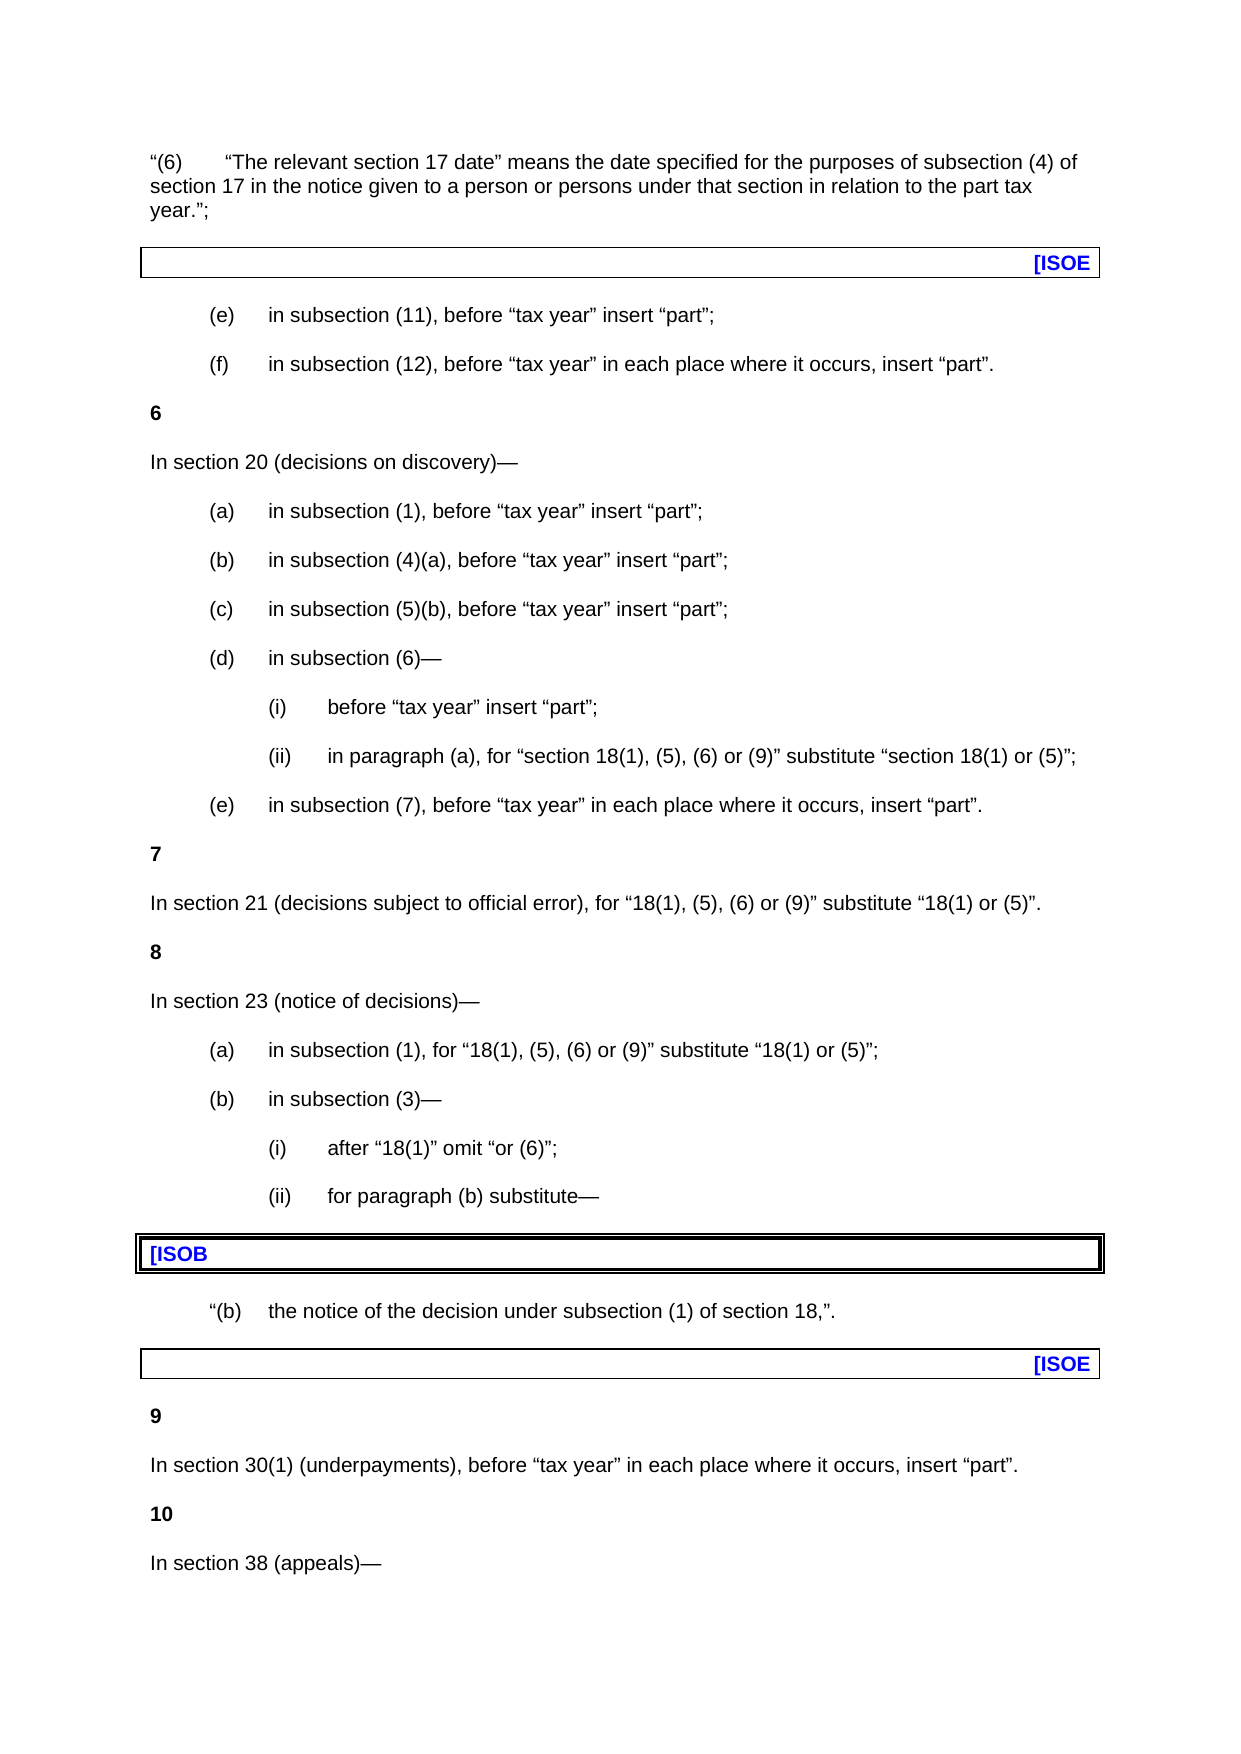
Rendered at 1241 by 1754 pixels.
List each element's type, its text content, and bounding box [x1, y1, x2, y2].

text [ISOE [142, 248, 1099, 277]
text In section 23 (notice of decisions)— [150, 988, 1090, 1012]
text (c) in subsection (5)(b), before “tax year” insert “part”; [209, 597, 1090, 621]
text “(b) the notice of the decision under subsection (1) of section 18,”. [209, 1299, 1090, 1323]
text [ISOE [142, 1350, 1099, 1378]
text (i) before “tax year” insert “part”; [268, 695, 1090, 719]
text (e) in subsection (7), before “tax year” in each place where it occurs, insert “part”. [209, 793, 1090, 817]
text 8 [150, 939, 1090, 963]
text In section 38 (appeals)— [150, 1551, 1090, 1575]
text (f) in subsection (12), before “tax year” in each place where it occurs, insert “part”. [209, 352, 1090, 376]
text (a) in subsection (1), for “18(1), (5), (6) or (9)” substitute “18(1) or (5)”; [209, 1037, 1090, 1061]
text 10 [150, 1502, 1090, 1526]
text (i) after “18(1)” omit “or (6)”; [268, 1135, 1090, 1159]
text (a) in subsection (1), before “tax year” insert “part”; [209, 499, 1090, 523]
text (b) in subsection (3)— [209, 1086, 1090, 1110]
text (b) in subsection (4)(a), before “tax year” insert “part”; [209, 548, 1090, 572]
text (e) in subsection (11), before “tax year” insert “part”; [209, 303, 1090, 327]
text 9 [150, 1404, 1090, 1428]
text In section 21 (decisions subject to official error), for “18(1), (5), (6) or (9)” substitute “18(1) or (5)”. [150, 891, 1090, 914]
text (ii) in paragraph (a), for “section 18(1), (5), (6) or (9)” substitute “section 18(1) or (5)”; [268, 744, 1090, 768]
text In section 20 (decisions on discovery)— [150, 450, 1090, 474]
text 6 [150, 401, 1090, 425]
text (ii) for paragraph (b) substitute— [268, 1184, 1090, 1208]
text 7 [150, 842, 1090, 866]
text In section 30(1) (underpayments), before “tax year” in each place where it occurs, insert “part”. [150, 1453, 1090, 1477]
text (d) in subsection (6)— [209, 646, 1090, 670]
text “(6) “The relevant section 17 date” means the date specified for the purposes of subsection (4) of section 17 in the notice given to a person or persons under that section in relation to the part tax year.”; [150, 150, 1090, 222]
